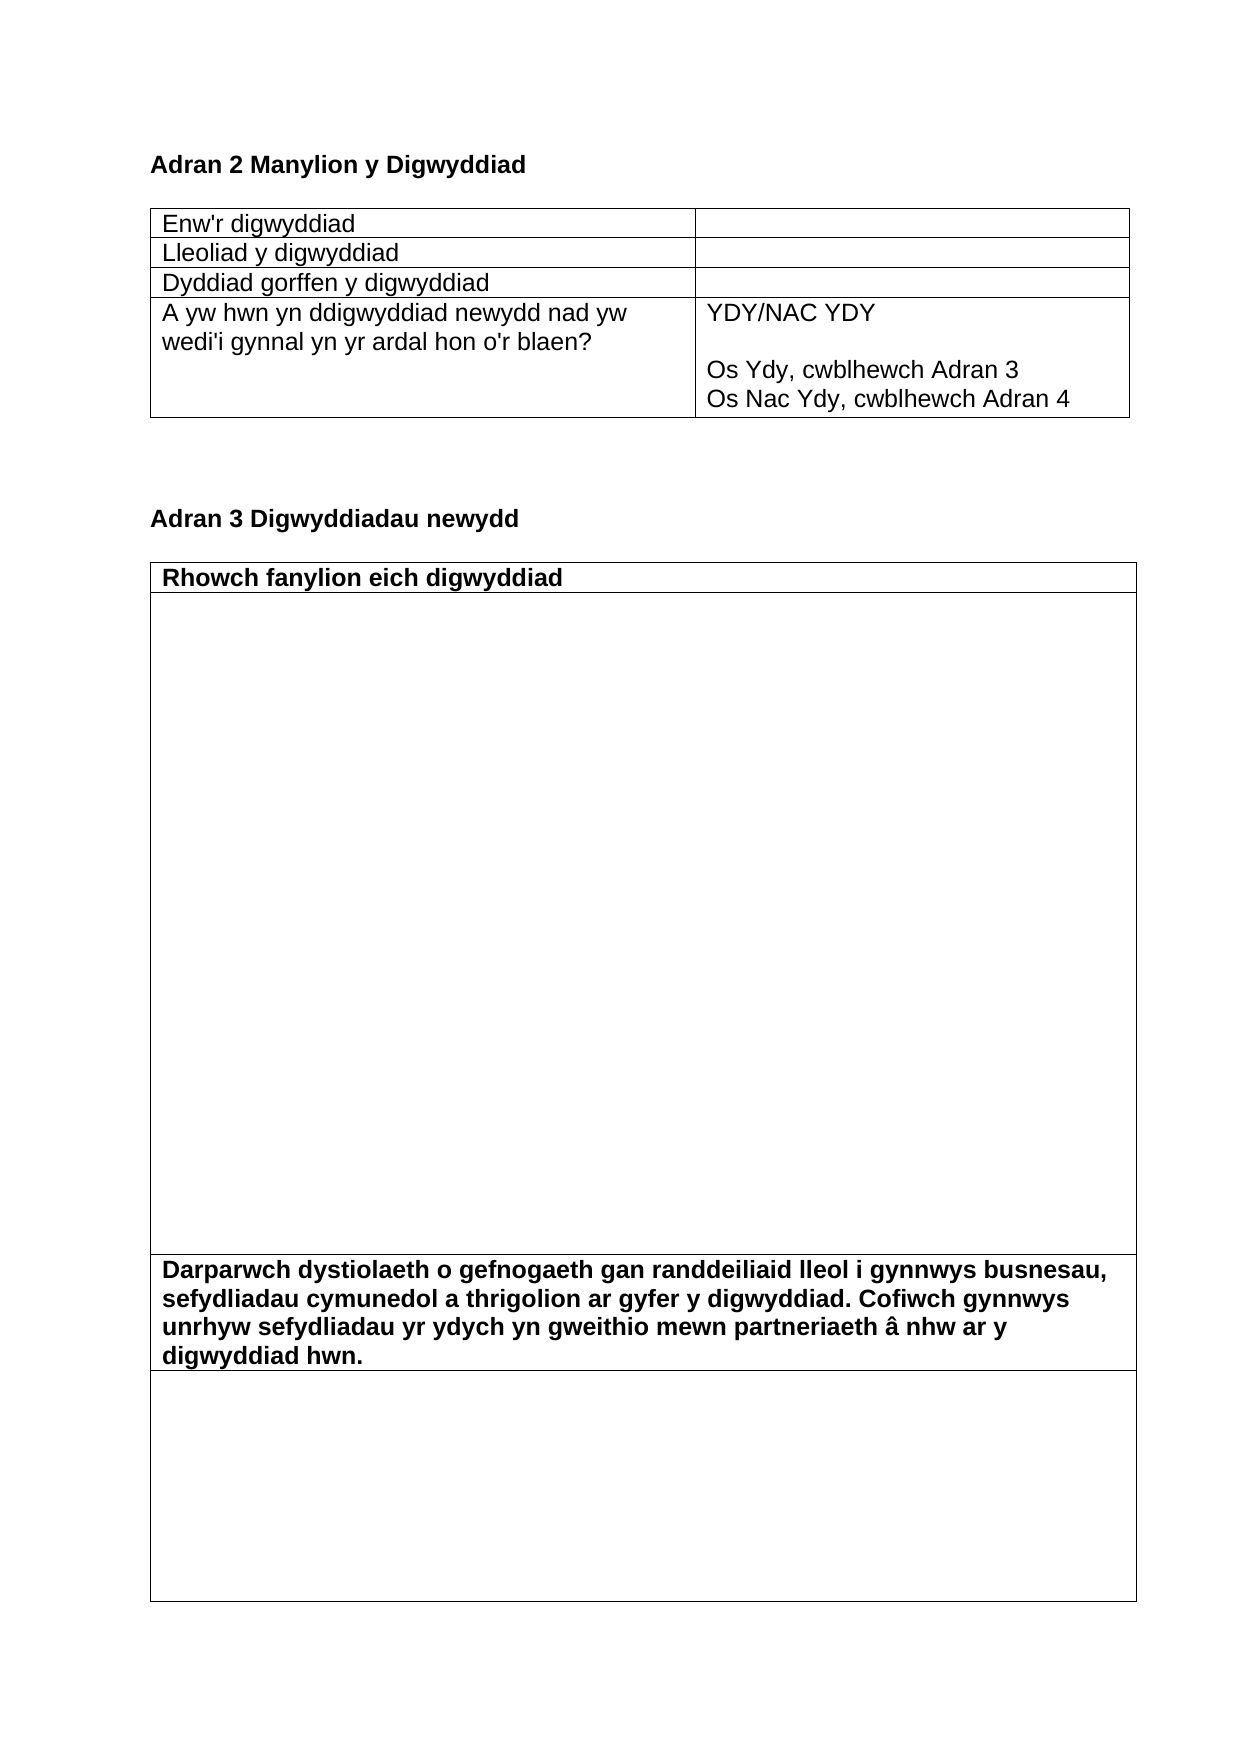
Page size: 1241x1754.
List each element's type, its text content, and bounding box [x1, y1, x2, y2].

text Adran 3 Digwyddiadau newydd [150, 504, 1090, 533]
table_cell Darparwch dystiolaeth o gefnogaeth gan randdeiliaid lleol i gynnwys busnesau, sefydliadau cymunedol a thrigolion ar gyfer y digwyddiad. Cofiwch gynnwys unrhyw sefydliadau yr ydych yn gweithio mewn partneriaeth â nhw ar y digwyddiad hwn. [151, 1255, 1136, 1370]
text Adran 2 Manylion y Digwyddiad [150, 150, 1090, 179]
table_cell [151, 1371, 1136, 1601]
table_header Rhowch fanylion eich digwyddiad [151, 563, 1136, 592]
table_cell Lleoliad y digwyddiad [151, 238, 695, 267]
table_header [696, 209, 1129, 237]
table_cell [151, 593, 1136, 1254]
table_cell YDY/NAC YDY Os Ydy, cwblhewch Adran 3 Os Nac Ydy, cwblhewch Adran 4 [696, 298, 1129, 417]
table_header Enw'r digwyddiad [151, 209, 695, 237]
table_cell A yw hwn yn ddigwyddiad newydd nad yw wedi'i gynnal yn yr ardal hon o'r blaen? [151, 298, 695, 417]
table_cell [696, 268, 1129, 297]
table_cell Dyddiad gorffen y digwyddiad [151, 268, 695, 297]
table_cell [696, 238, 1129, 267]
